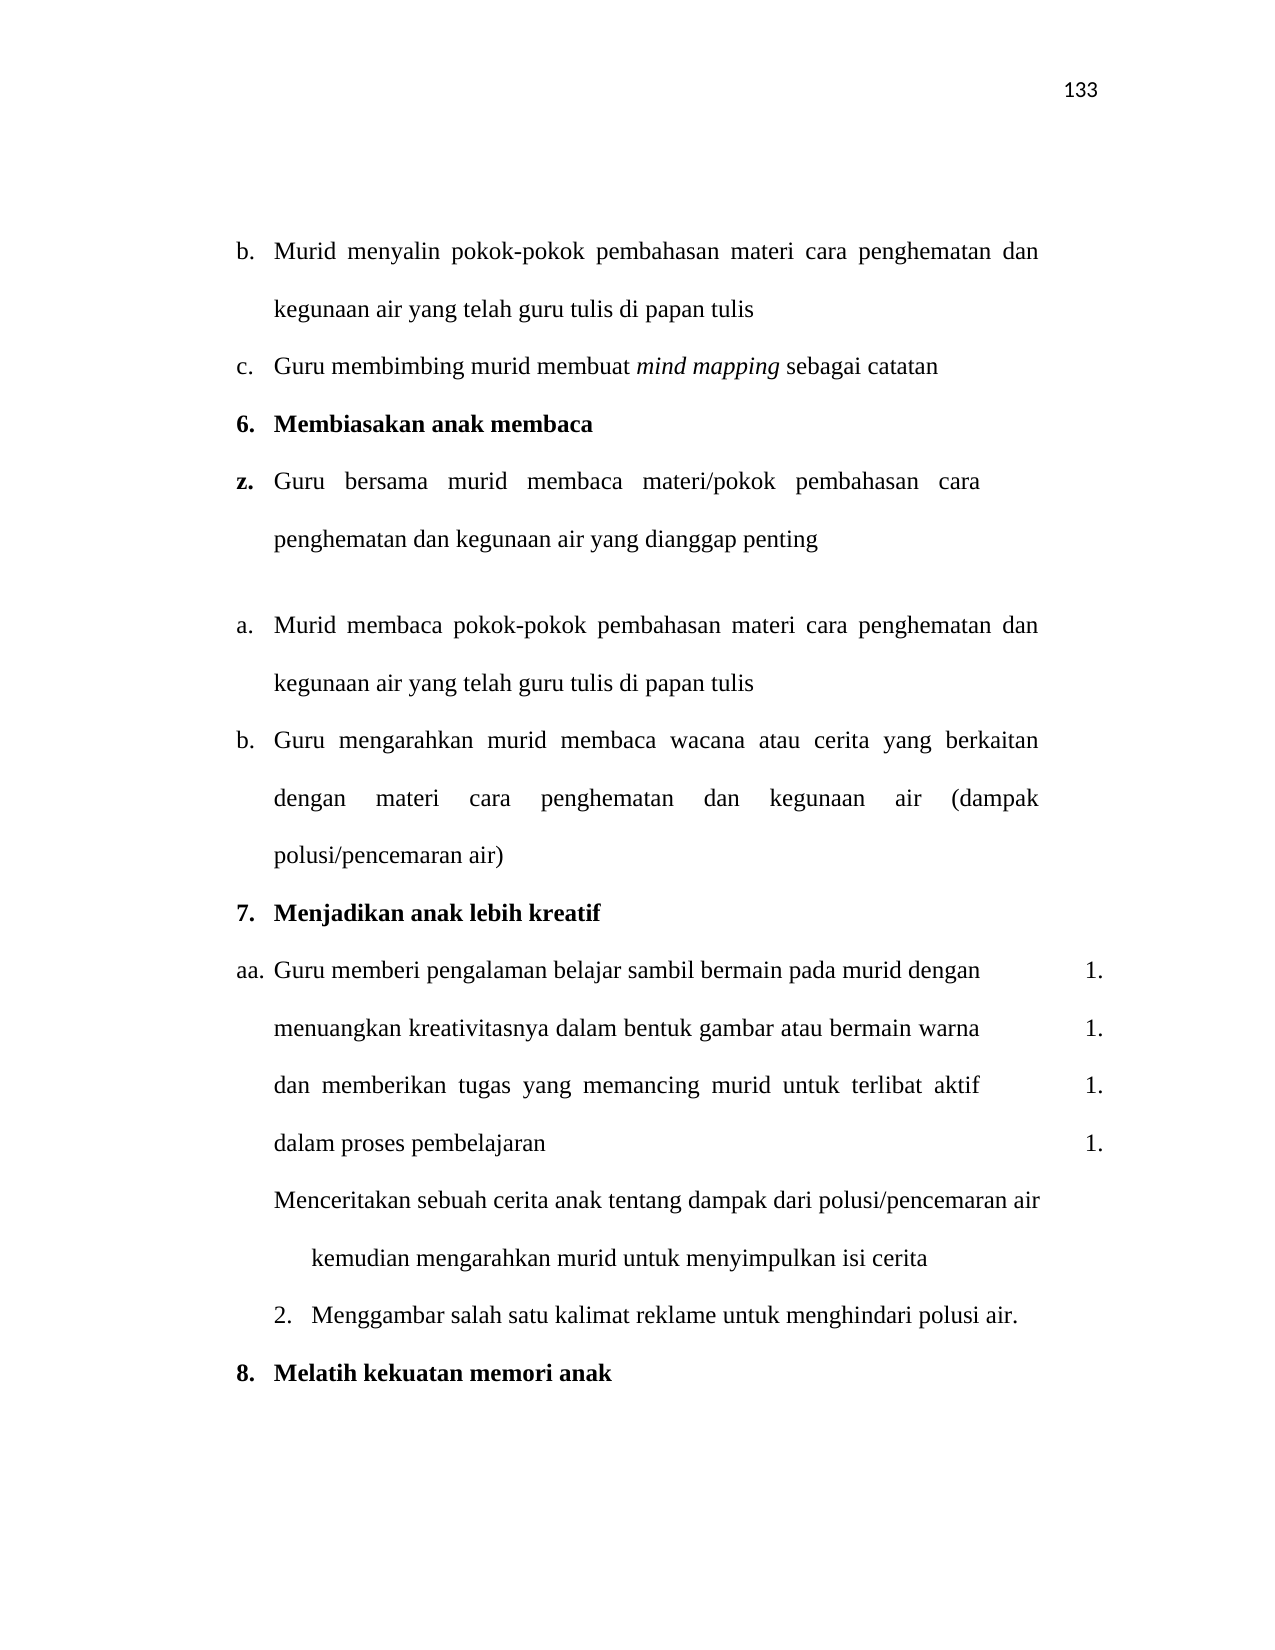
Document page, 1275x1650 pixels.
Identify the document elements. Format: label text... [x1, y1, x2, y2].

list Menggambar salah satu kalimat reklame untuk menghindari polusi air. [274, 1300, 1098, 1329]
list Guru mengarahkan murid membaca wacana atau cerita yang berkaitan dengan materi cara penghematan dan kegunaan air (dampak polusi/pencemaran air) [236, 725, 1039, 869]
list Membiasakan anak membaca [236, 409, 1039, 437]
list Menceritakan sebuah cerita anak tentang dampak dari polusi/pencemaran air kemudian mengarahkan murid untuk menyimpulkan isi cerita [274, 955, 1098, 1271]
list Melatih kekuatan memori anak [236, 1358, 1050, 1386]
list Guru bersama murid membaca materi/pokok pembahasan cara penghematan dan kegunaan air yang dianggap penting [236, 466, 981, 553]
list Guru memberi pengalaman belajar sambil bermain pada murid dengan menuangkan kreativitasnya dalam bentuk gambar atau bermain warna dan memberikan tugas yang memancing murid untuk terlibat aktif dalam proses pembelajaran [236, 955, 981, 1156]
list Guru membimbing murid membuat mind mapping sebagai catatan [236, 351, 1039, 380]
list Murid menyalin pokok-pokok pembahasan materi cara penghematan dan kegunaan air yang telah guru tulis di papan tulis [236, 236, 1039, 322]
list Menjadikan anak lebih kreatif [236, 898, 1039, 926]
list Murid membaca pokok-pokok pembahasan materi cara penghematan dan kegunaan air yang telah guru tulis di papan tulis [236, 466, 1039, 696]
